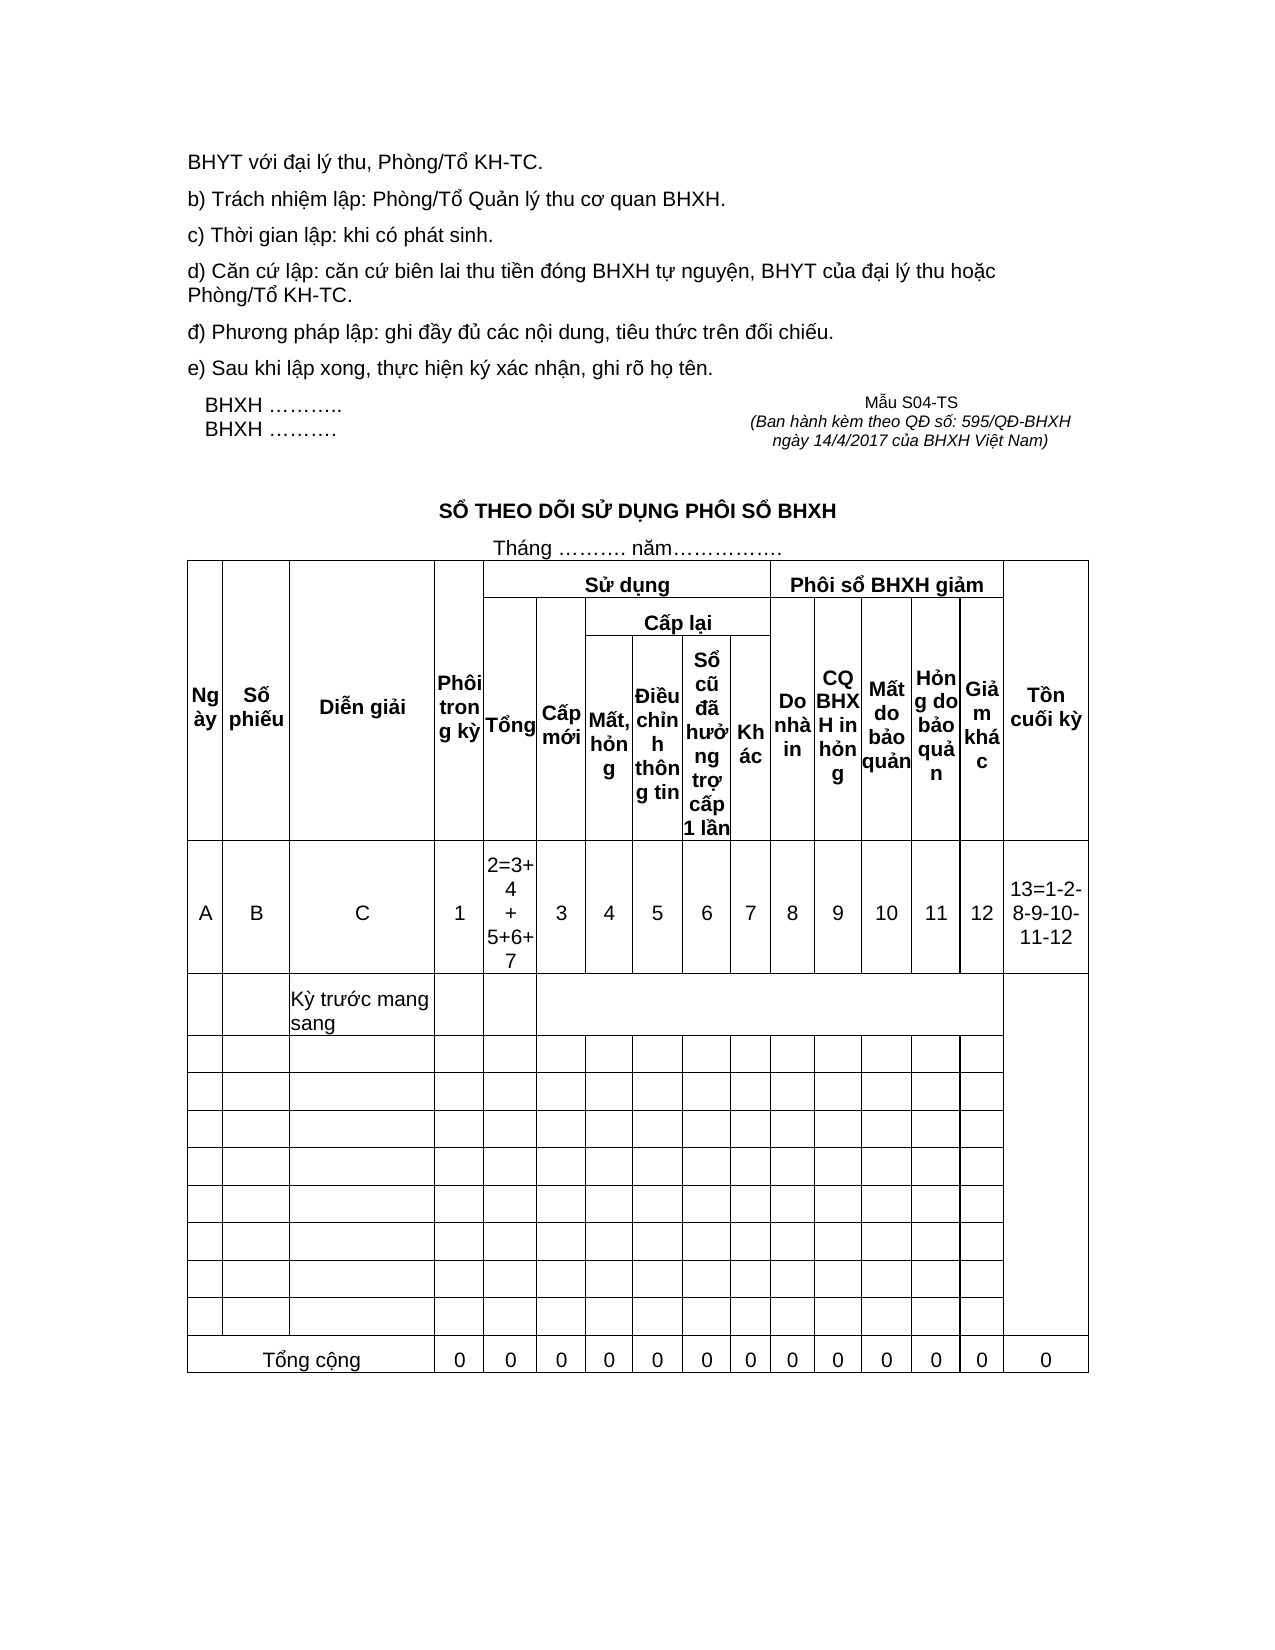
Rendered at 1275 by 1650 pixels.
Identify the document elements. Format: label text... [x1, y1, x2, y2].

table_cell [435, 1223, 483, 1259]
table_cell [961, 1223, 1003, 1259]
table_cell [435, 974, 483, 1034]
text d) Căn cứ lập: căn cứ biên lai thu tiền đóng BHXH tự nguyện, BHYT của đại lý thu hoặc Phòng/Tổ KH-TC. [187, 259, 1088, 307]
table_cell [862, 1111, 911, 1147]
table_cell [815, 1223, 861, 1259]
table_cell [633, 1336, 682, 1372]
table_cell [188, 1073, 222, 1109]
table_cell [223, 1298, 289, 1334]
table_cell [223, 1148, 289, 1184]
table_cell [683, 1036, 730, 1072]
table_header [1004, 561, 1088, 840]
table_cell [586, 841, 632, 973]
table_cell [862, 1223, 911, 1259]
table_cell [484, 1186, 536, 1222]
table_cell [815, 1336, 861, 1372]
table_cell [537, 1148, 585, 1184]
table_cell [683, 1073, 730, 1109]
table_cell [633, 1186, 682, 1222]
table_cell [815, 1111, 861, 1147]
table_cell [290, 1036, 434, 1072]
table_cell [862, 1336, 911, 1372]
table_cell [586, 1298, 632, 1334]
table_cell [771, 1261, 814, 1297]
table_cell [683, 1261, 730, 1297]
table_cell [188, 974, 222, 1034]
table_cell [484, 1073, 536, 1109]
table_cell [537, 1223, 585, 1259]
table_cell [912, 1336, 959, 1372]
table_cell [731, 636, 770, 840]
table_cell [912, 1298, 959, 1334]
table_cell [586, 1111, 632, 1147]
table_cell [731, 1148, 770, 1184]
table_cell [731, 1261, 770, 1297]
text đ) Phương pháp lập: ghi đầy đủ các nội dung, tiêu thức trên đối chiếu. [187, 320, 1088, 344]
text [187, 150, 1088, 174]
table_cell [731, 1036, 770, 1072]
text b) Trách nhiệm lập: Phòng/Tổ Quản lý thu cơ quan BHXH. [187, 186, 1088, 210]
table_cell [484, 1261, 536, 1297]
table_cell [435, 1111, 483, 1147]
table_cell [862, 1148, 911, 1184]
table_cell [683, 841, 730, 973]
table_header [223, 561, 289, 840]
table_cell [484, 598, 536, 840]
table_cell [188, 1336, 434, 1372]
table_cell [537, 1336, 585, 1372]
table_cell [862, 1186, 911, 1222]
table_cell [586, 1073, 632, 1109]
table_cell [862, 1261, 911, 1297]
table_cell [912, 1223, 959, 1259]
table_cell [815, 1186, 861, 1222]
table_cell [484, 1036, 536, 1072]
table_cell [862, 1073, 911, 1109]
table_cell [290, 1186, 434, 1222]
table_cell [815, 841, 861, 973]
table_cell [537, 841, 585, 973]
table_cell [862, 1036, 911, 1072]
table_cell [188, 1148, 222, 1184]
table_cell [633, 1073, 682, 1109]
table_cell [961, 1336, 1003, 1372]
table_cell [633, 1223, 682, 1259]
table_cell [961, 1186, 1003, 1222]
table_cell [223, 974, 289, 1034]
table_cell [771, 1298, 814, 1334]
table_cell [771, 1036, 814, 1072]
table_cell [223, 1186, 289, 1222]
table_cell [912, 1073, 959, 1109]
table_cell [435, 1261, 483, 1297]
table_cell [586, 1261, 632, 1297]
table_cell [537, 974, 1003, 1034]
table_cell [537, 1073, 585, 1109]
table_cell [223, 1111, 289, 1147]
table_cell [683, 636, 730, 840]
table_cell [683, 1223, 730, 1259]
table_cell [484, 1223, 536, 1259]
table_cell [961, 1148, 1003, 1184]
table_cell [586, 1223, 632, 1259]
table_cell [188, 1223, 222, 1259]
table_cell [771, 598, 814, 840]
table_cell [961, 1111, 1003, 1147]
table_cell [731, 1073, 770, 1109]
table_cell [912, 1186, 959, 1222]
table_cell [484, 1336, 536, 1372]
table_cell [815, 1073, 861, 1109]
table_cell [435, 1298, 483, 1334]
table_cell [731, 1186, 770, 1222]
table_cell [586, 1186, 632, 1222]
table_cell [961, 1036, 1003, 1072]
text e) Sau khi lập xong, thực hiện ký xác nhận, ghi rõ họ tên. [187, 356, 1088, 380]
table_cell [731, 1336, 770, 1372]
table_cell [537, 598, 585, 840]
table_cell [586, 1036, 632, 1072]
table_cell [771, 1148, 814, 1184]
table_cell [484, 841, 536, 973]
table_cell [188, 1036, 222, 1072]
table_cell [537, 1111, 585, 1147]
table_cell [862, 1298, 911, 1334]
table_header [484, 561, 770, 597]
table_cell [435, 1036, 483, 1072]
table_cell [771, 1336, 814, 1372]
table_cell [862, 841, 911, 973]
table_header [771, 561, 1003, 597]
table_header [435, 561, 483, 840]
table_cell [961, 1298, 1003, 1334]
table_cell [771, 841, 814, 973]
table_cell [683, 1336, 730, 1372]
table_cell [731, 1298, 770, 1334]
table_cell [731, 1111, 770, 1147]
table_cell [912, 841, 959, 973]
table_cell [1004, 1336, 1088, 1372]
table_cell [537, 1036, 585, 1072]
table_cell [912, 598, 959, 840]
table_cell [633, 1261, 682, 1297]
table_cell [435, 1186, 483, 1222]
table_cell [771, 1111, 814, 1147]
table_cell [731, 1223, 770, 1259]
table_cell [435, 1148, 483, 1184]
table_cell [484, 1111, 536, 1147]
text c) Thời gian lập: khi có phát sinh. [187, 223, 1088, 247]
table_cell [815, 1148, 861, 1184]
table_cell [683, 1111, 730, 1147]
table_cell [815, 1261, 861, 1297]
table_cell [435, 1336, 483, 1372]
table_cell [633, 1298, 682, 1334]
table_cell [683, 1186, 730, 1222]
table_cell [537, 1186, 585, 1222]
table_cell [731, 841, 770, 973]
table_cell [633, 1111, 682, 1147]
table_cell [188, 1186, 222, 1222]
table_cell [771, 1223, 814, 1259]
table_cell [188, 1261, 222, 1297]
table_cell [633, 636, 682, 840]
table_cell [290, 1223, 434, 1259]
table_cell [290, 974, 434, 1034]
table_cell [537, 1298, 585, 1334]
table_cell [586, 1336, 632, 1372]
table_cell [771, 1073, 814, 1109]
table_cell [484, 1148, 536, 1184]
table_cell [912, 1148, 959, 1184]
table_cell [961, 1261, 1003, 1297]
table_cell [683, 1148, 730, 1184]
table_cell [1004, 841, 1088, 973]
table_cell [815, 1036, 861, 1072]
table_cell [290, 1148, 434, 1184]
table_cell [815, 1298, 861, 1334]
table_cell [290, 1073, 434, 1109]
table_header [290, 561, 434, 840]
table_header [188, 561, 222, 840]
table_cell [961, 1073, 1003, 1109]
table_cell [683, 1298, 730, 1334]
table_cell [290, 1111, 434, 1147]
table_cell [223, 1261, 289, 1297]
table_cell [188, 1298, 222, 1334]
text Tháng ………. năm……………. [187, 536, 1088, 559]
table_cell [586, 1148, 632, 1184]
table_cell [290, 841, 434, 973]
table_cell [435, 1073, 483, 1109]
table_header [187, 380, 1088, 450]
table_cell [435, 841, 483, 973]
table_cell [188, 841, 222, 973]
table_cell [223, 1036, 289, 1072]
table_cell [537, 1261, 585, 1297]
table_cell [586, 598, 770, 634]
text SỔ THEO DÕI SỬ DỤNG PHÔI SỔ BHXH [187, 499, 1088, 523]
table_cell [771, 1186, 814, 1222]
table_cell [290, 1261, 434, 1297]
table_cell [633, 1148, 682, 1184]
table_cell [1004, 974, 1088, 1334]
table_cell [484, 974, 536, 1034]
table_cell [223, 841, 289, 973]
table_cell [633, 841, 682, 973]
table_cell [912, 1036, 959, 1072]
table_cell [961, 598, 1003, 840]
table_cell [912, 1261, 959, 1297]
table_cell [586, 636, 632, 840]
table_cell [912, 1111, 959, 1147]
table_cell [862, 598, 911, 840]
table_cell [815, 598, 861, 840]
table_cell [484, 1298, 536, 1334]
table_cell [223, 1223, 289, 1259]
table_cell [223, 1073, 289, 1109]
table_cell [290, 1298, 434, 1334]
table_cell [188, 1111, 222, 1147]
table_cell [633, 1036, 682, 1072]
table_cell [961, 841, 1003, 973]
